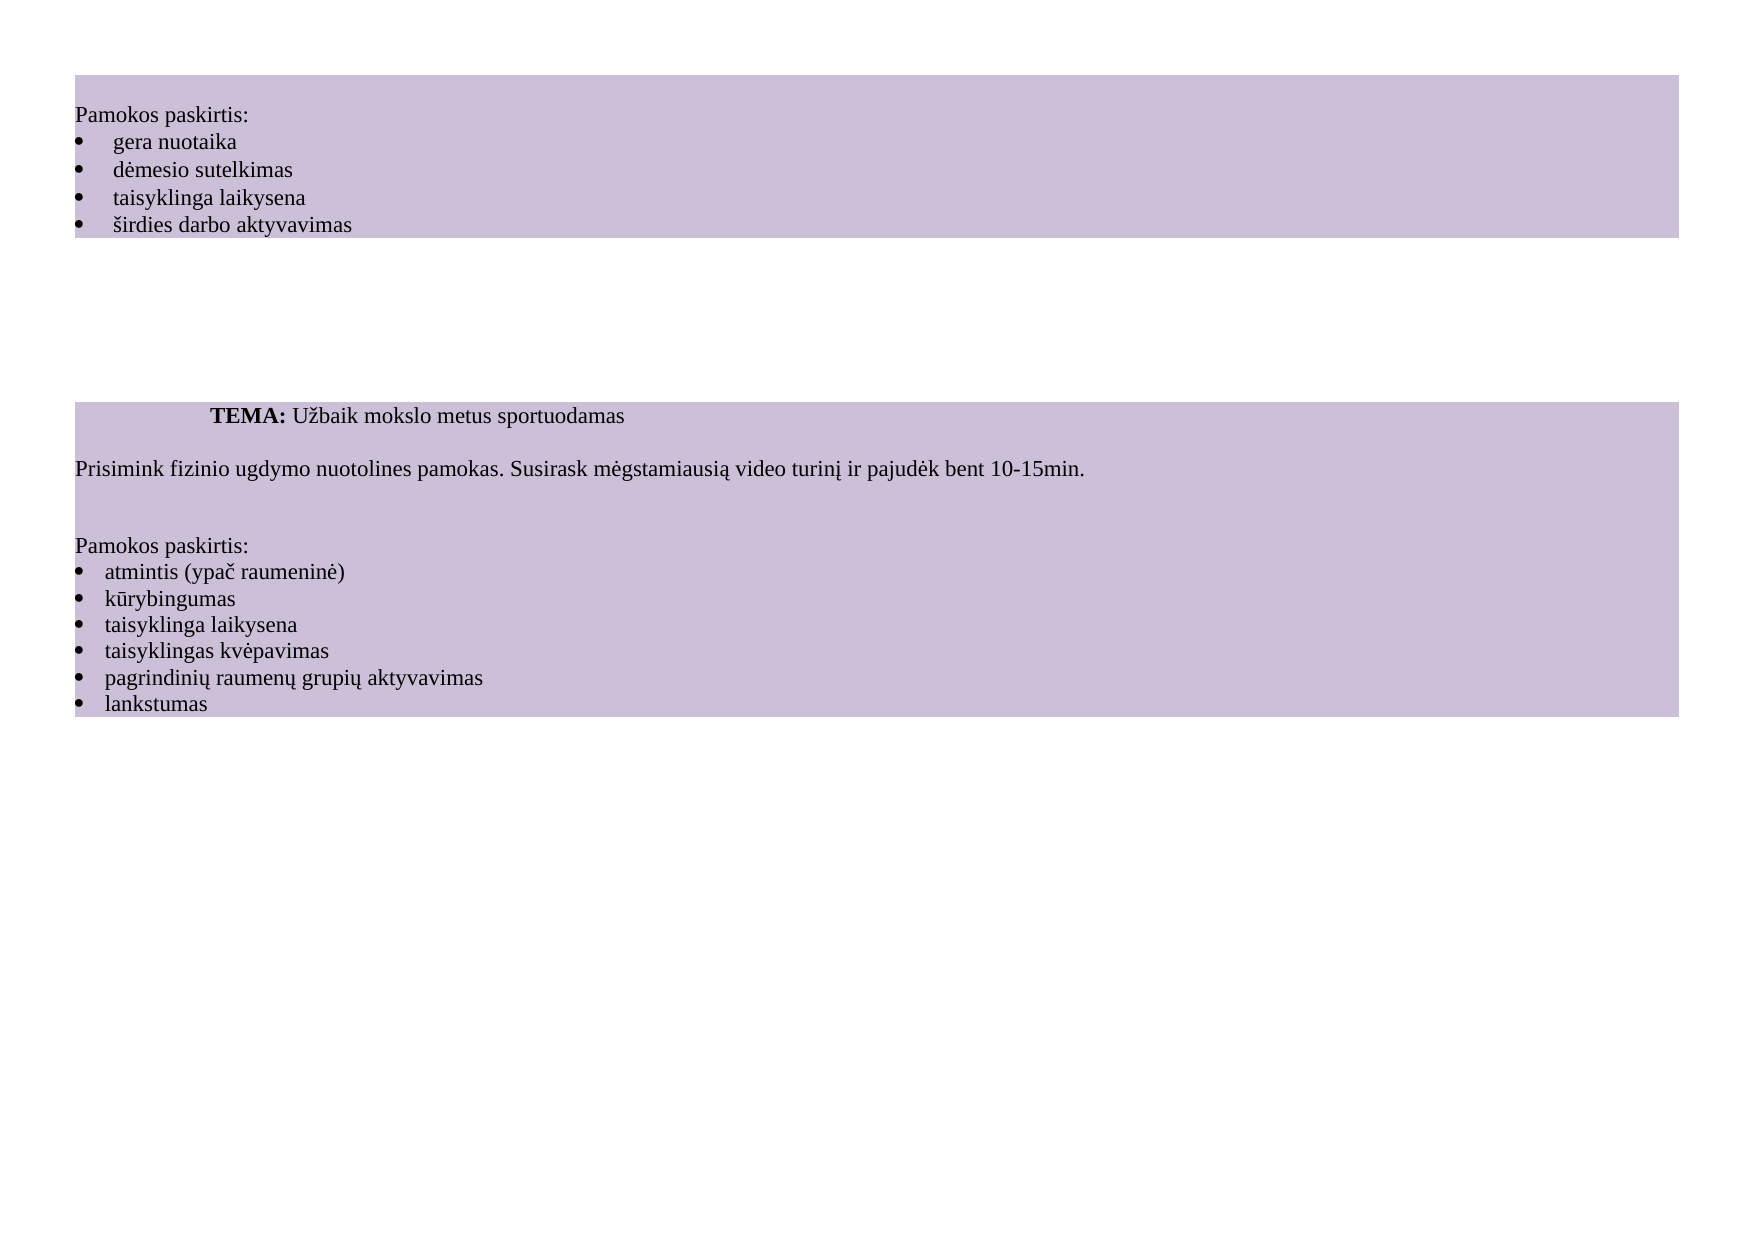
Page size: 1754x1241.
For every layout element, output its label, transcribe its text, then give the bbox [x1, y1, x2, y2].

list atmintis (ypač raumeninė) [75, 558, 1679, 585]
list širdies darbo aktyvavimas [75, 211, 1679, 238]
text TEMA: Užbaik mokslo metus sportuodamas [75, 402, 1679, 429]
text Pamokos paskirtis: [75, 101, 1679, 128]
list kūrybingumas [75, 585, 1679, 611]
list lankstumas [75, 690, 1679, 717]
list gera nuotaika [75, 128, 1679, 154]
list taisyklinga laikysena [75, 611, 1679, 637]
text Prisimink fizinio ugdymo nuotolines pamokas. Susirask mėgstamiausią video turinį ir pajudėk bent 10-15min. [75, 455, 1679, 481]
list taisyklingas kvėpavimas [75, 637, 1679, 664]
list pagrindinių raumenų grupių aktyvavimas [75, 664, 1679, 690]
list dėmesio sutelkimas [75, 156, 1679, 182]
text Pamokos paskirtis: [75, 532, 1679, 558]
list taisyklinga laikysena [75, 183, 1679, 210]
